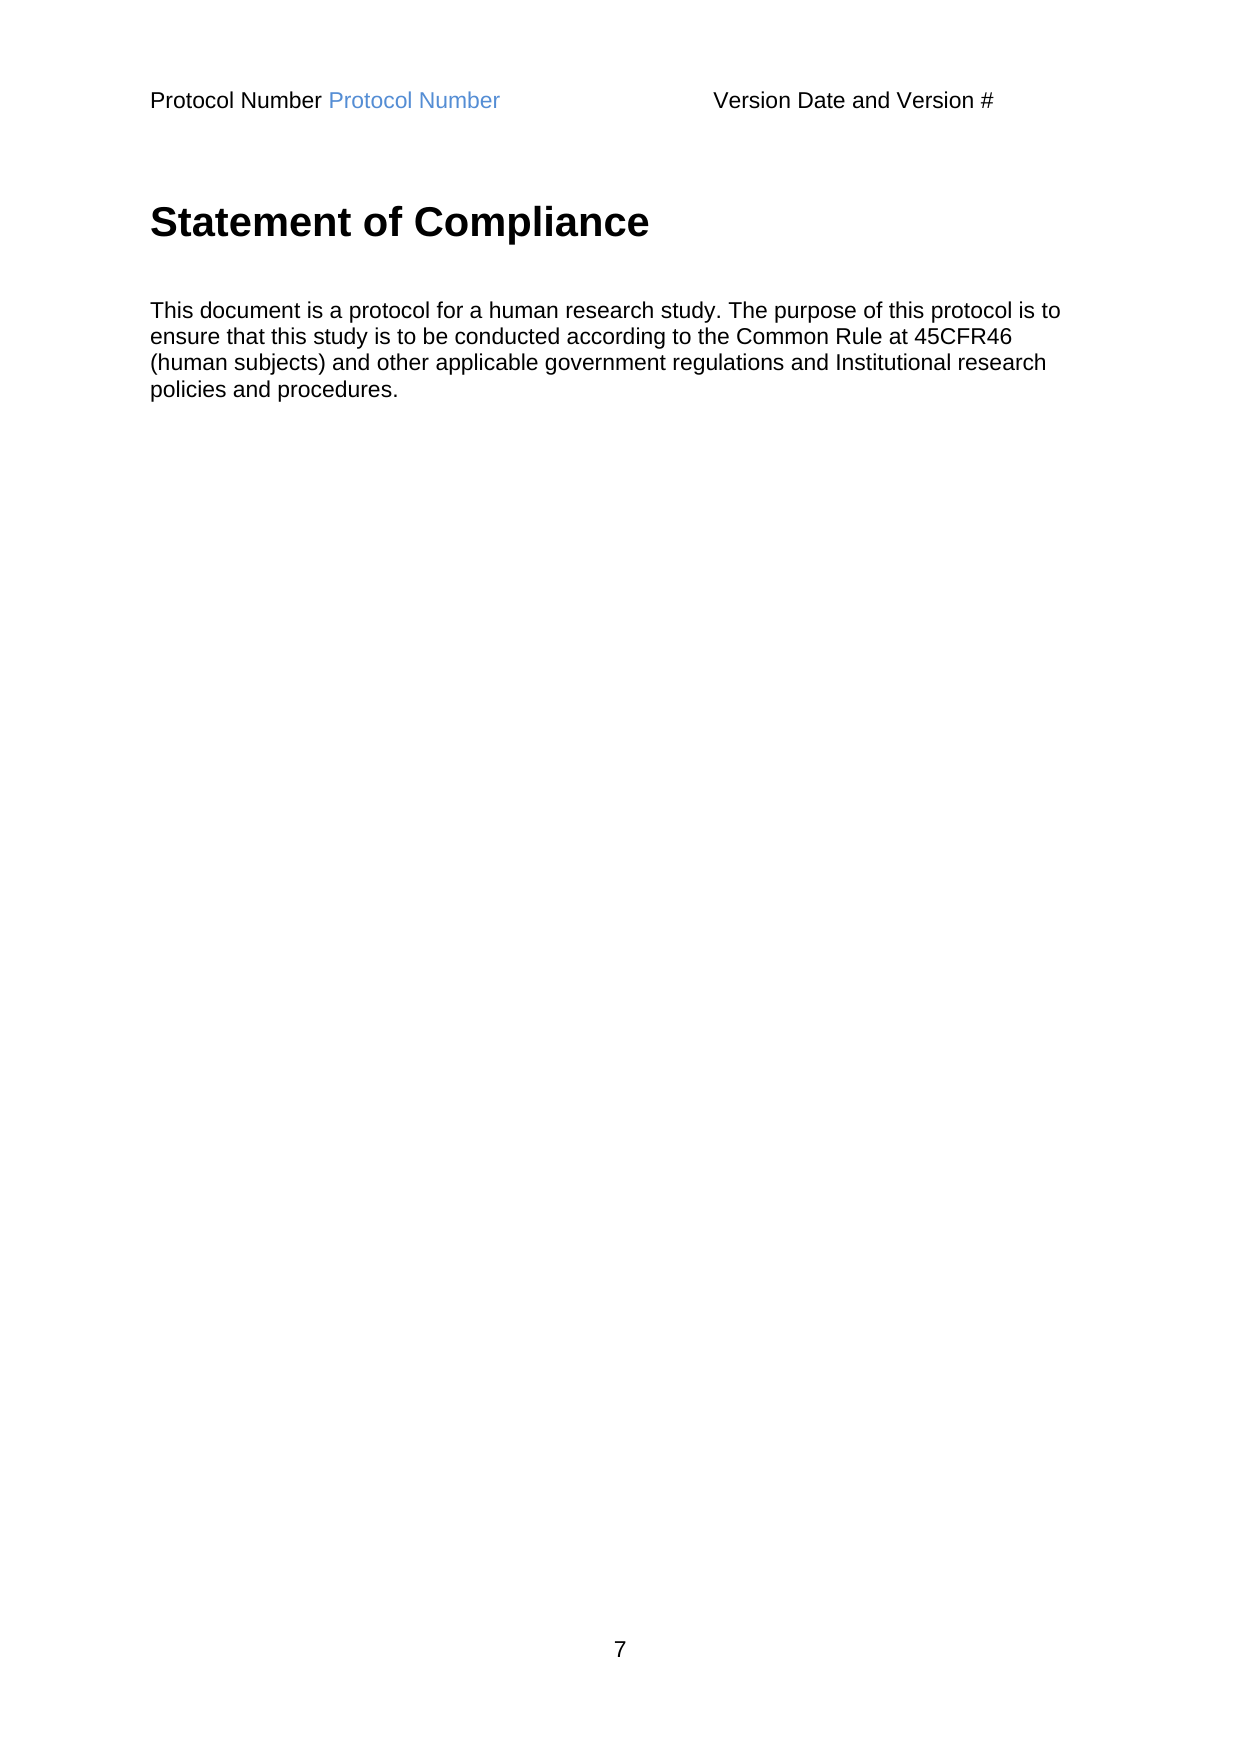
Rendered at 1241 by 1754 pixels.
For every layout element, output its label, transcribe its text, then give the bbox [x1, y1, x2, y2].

text This document is a protocol for a human research study. The purpose of this protocol is to ensure that this study is to be conducted according to the Common Rule at 45CFR46 (human subjects) and other applicable government regulations and Institutional research policies and procedures. [150, 297, 1090, 402]
subtitle Statement of Compliance [150, 197, 1090, 245]
